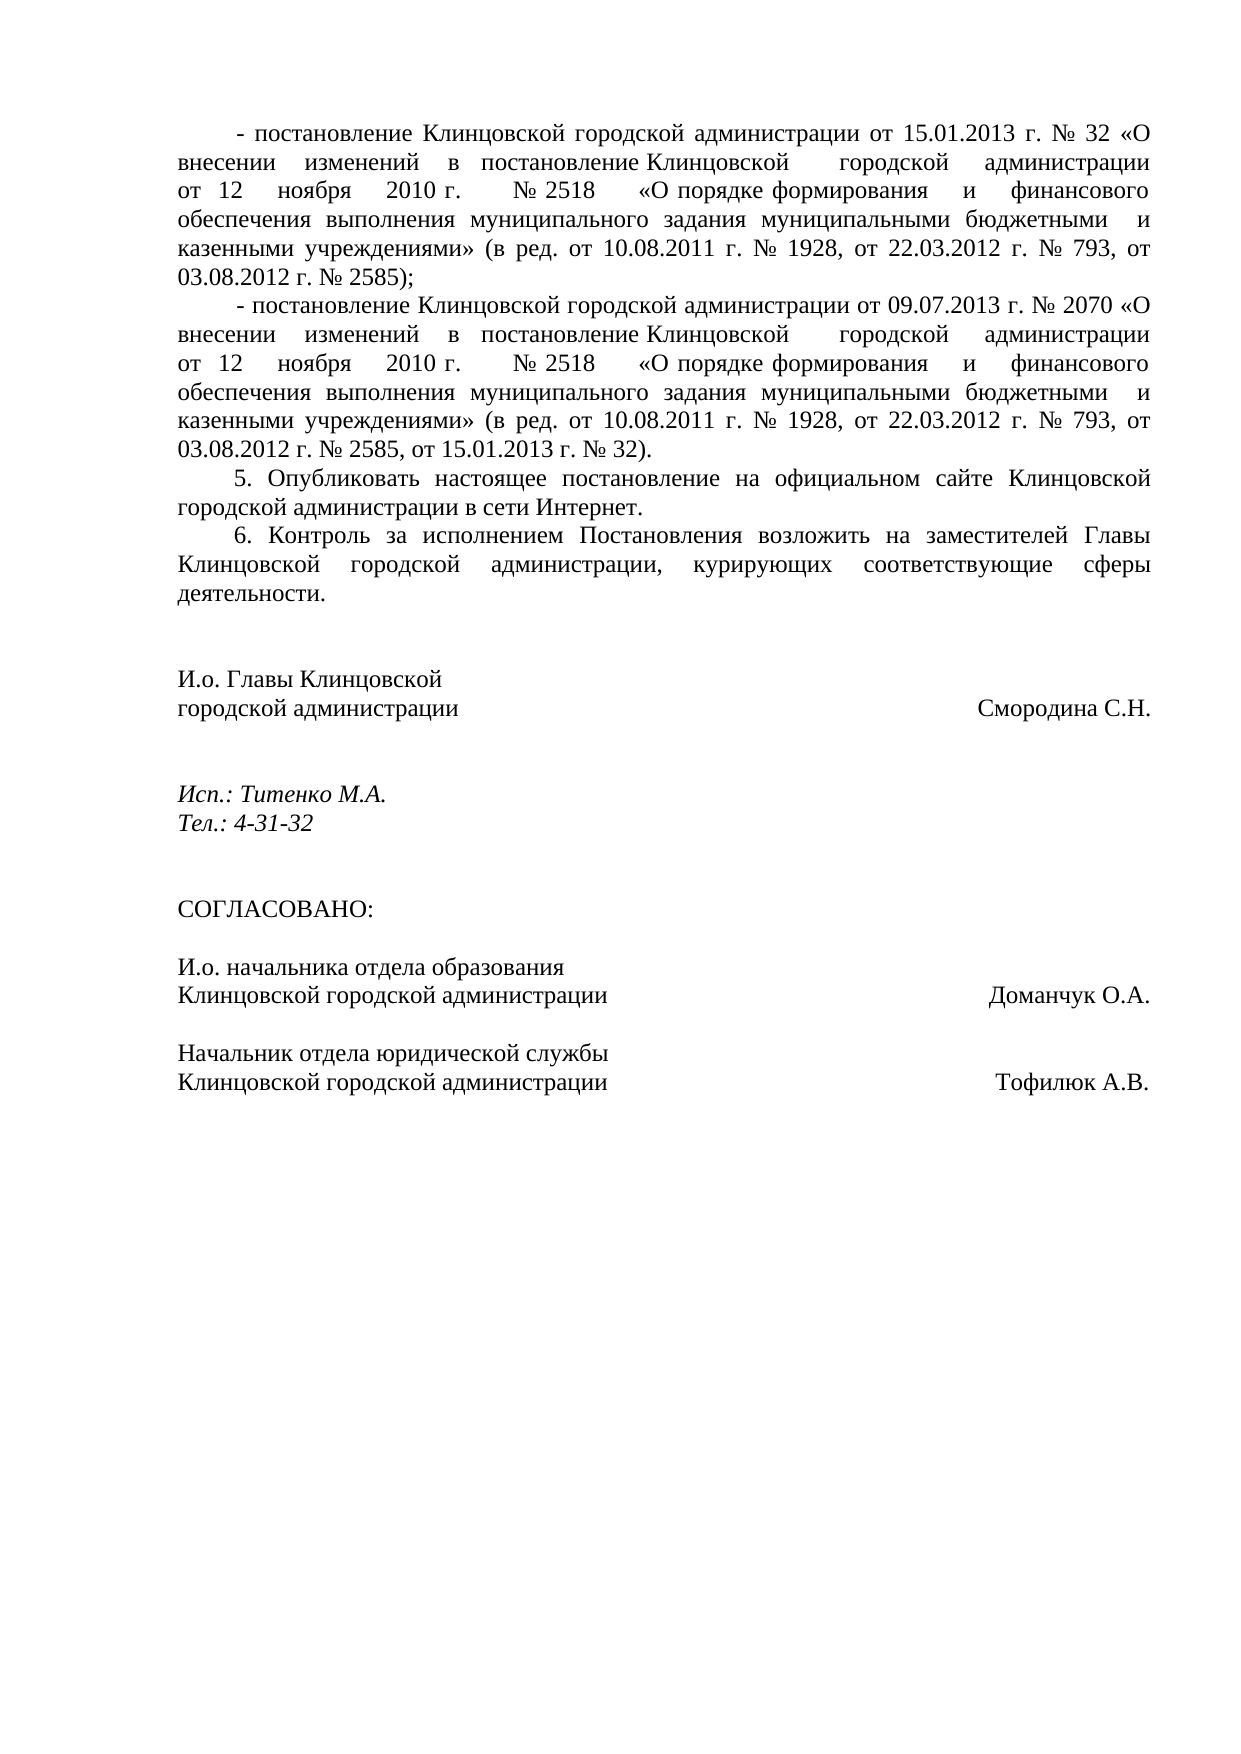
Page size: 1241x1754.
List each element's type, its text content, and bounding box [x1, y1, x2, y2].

text городской администрации Смородина С.Н. [177, 693, 1152, 722]
text Клинцовской городской администрации Доманчук О.А. [177, 981, 1152, 1009]
text И.о. начальника отдела образования [177, 952, 1152, 981]
text 5. Опубликовать настоящее постановление на официальном сайте Клинцовской городской администрации в сети Интернет. [177, 463, 1152, 521]
text СОГЛАСОВАНО: [177, 894, 1152, 923]
text И.о. Главы Клинцовской [177, 664, 1152, 693]
title - постановление Клинцовской городской администрации от 09.07.2013 г. № 2070 «О внесении изменений в постановление Клинцовской городской администрации от 12 ноября . № 2518 «О порядке формирования и финансового обеспечения выполнения муниципального задания муниципальными бюджетными и казенными учреждениями» (в ред. от 10.08.2011 г. № 1928, от 22.03.2012 г. № 793, от 03.08.2012 г. № 2585, от 15.01.2013 г. № 32). [177, 291, 1152, 463]
title - постановление Клинцовской городской администрации от 15.01.2013 г. № 32 «О внесении изменений в постановление Клинцовской городской администрации от 12 ноября . № 2518 «О порядке формирования и финансового обеспечения выполнения муниципального задания муниципальными бюджетными и казенными учреждениями» (в ред. от 10.08.2011 г. № 1928, от 22.03.2012 г. № 793, от 03.08.2012 г. № 2585); [177, 118, 1152, 291]
text Начальник отдела юридической службы [177, 1038, 1152, 1067]
text Тел.: 4-31-32 [177, 808, 1152, 837]
text Исп.: Титенко М.А. [177, 779, 1152, 808]
text 6. Контроль за исполнением Постановления возложить на заместителей Главы Клинцовской городской администрации, курирующих соответствующие сферы деятельности. [177, 521, 1152, 607]
text Клинцовской городской администрации Тофилюк А.В. [177, 1067, 1152, 1096]
